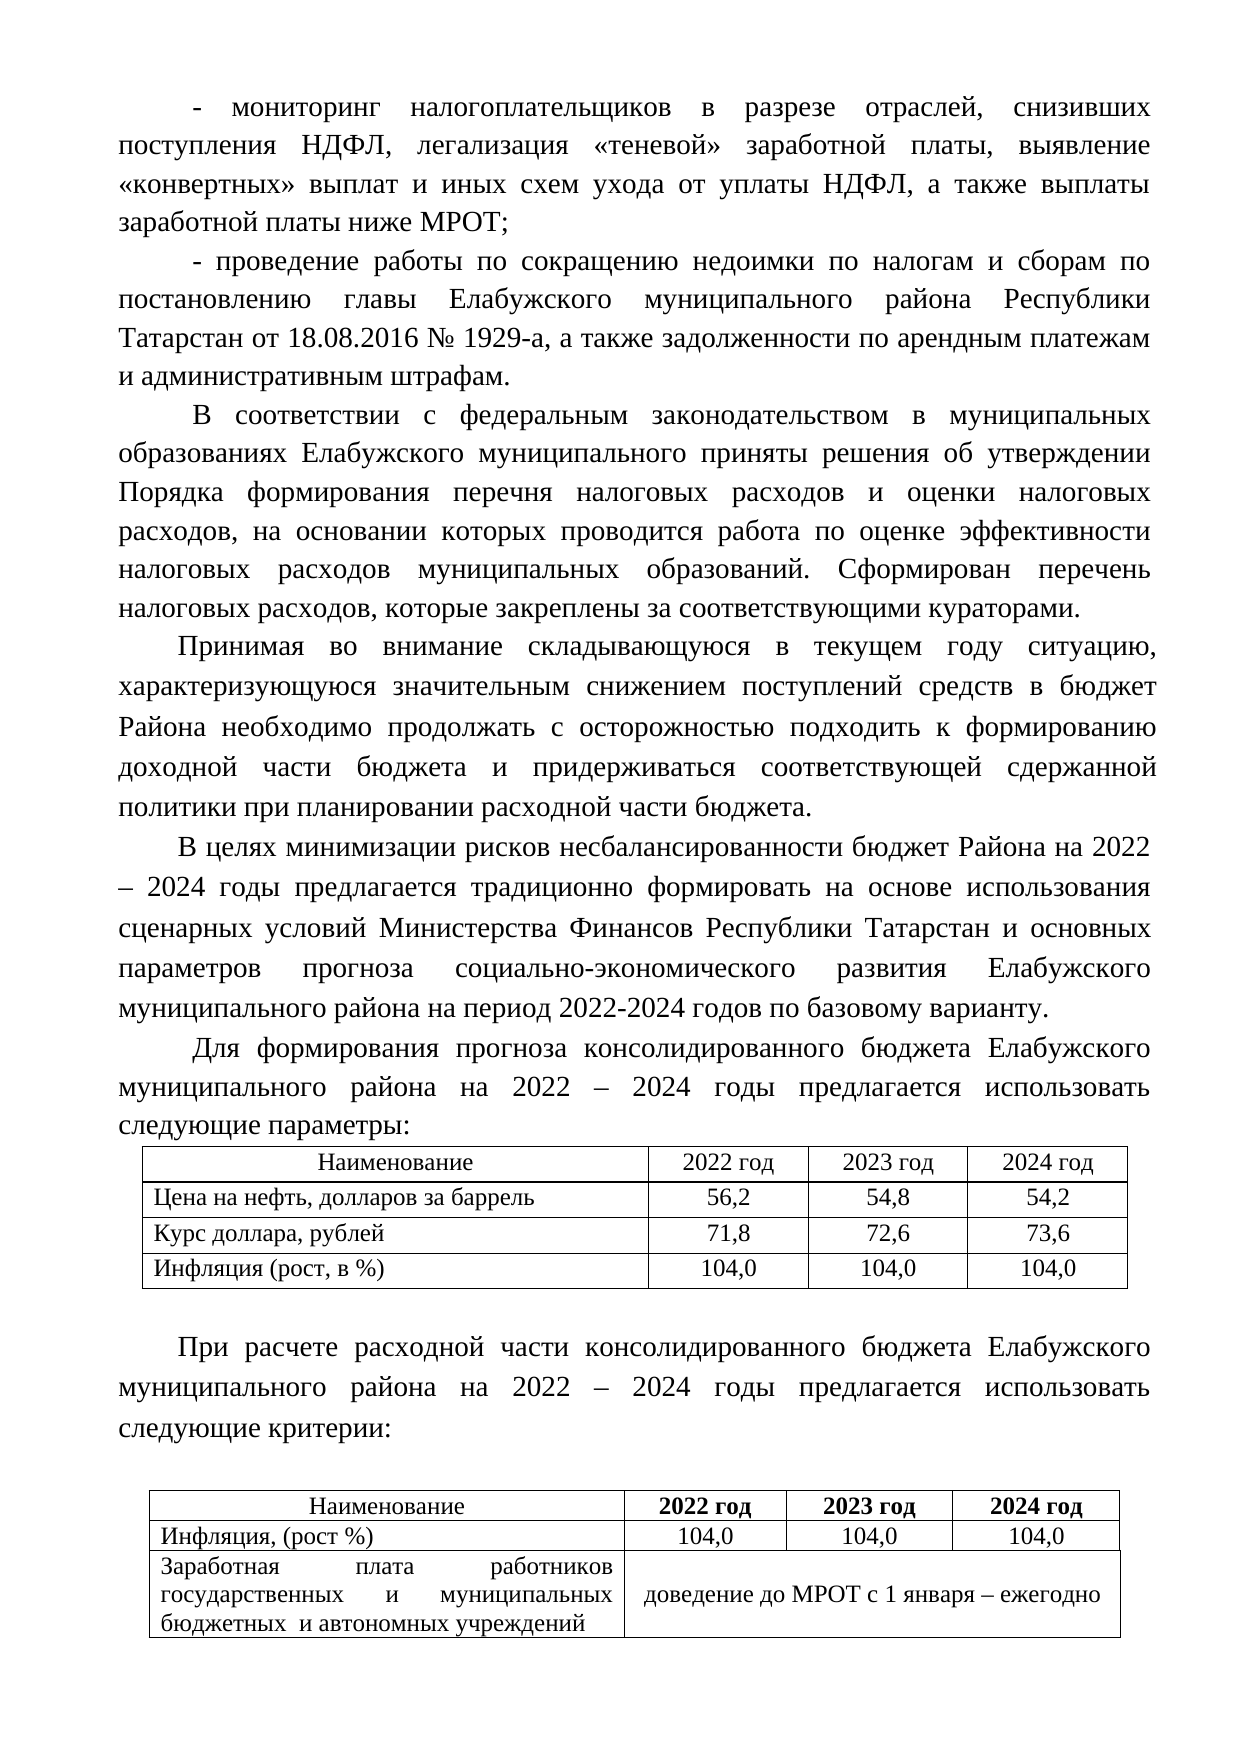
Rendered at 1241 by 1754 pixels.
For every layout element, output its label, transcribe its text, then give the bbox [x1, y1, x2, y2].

table_cell 104,0 [787, 1521, 952, 1550]
table_header Наименование [143, 1147, 648, 1181]
table_cell 104,0 [968, 1254, 1127, 1288]
table_cell 71,8 [649, 1218, 808, 1252]
table_header 2023 год [787, 1491, 952, 1520]
text - мониторинг налогоплательщиков в разрезе отраслей, снизивших поступления НДФЛ, легализация «теневой» заработной платы, выявление «конвертных» выплат и иных схем ухода от уплаты НДФЛ, а также выплаты заработной платы ниже МРОТ; [118, 89, 1152, 238]
table_cell 104,0 [953, 1521, 1119, 1550]
table_cell 54,8 [809, 1183, 967, 1217]
table_header 2023 год [809, 1147, 967, 1181]
table_cell 104,0 [809, 1254, 967, 1288]
table_header 2024 год [968, 1147, 1127, 1181]
text В целях минимизации рисков несбалансированности бюджет Района на 2022 – 2024 годы предлагается традиционно формировать на основе использования сценарных условий Министерства Финансов Республики Татарстан и основных параметров прогноза социально-экономического развития Елабужского муниципального района на период 2022-2024 годов по базовому варианту. [118, 829, 1152, 1024]
table_header Наименование [150, 1491, 624, 1520]
text При расчете расходной части консолидированного бюджета Елабужского муниципального района на 2022 – 2024 годы предлагается использовать следующие критерии: [118, 1329, 1152, 1443]
table_header 2022 год [625, 1491, 786, 1520]
table_cell Инфляция, (рост %) [150, 1521, 624, 1550]
table_cell 54,2 [968, 1183, 1127, 1217]
text - проведение работы по сокращению недоимки по налогам и сборам по постановлению главы Елабужского муниципального района Республики Татарстан от 18.08.2016 № 1929-а, а также задолженности по арендным платежам и административным штрафам. [118, 243, 1152, 392]
table_header 2022 год [649, 1147, 808, 1181]
text Принимая во внимание складывающуюся в текущем году ситуацию, характеризующуюся значительным снижением поступлений средств в бюджет Района необходимо продолжать с осторожностью подходить к формированию доходной части бюджета и придерживаться соответствующей сдержанной политики при планировании расходной части бюджета. [118, 628, 1157, 823]
text Для формирования прогноза консолидированного бюджета Елабужского муниципального района на 2022 – 2024 годы предлагается использовать следующие параметры: [118, 1030, 1152, 1141]
table_header 2024 год [953, 1491, 1119, 1520]
table_cell 73,6 [968, 1218, 1127, 1252]
table_cell Заработная плата работников государственных и муниципальных бюджетных и автономных учреждений [150, 1551, 624, 1637]
text В соответствии с федеральным законодательством в муниципальных образованиях Елабужского муниципального приняты решения об утверждении Порядка формирования перечня налоговых расходов и оценки налоговых расходов, на основании которых проводится работа по оценке эффективности налоговых расходов муниципальных образований. Сформирован перечень налоговых расходов, которые закреплены за соответствующими кураторами. [118, 397, 1152, 623]
table_cell Цена на нефть, долларов за баррель [143, 1183, 648, 1217]
table_cell доведение до МРОТ с 1 января – ежегодно [625, 1551, 1120, 1637]
table_cell 104,0 [625, 1521, 786, 1550]
table_cell Инфляция (рост, в %) [143, 1254, 648, 1288]
table_cell 56,2 [649, 1183, 808, 1217]
table_cell 72,6 [809, 1218, 967, 1252]
table_cell Курс доллара, рублей [143, 1218, 648, 1252]
table_cell 104,0 [649, 1254, 808, 1288]
